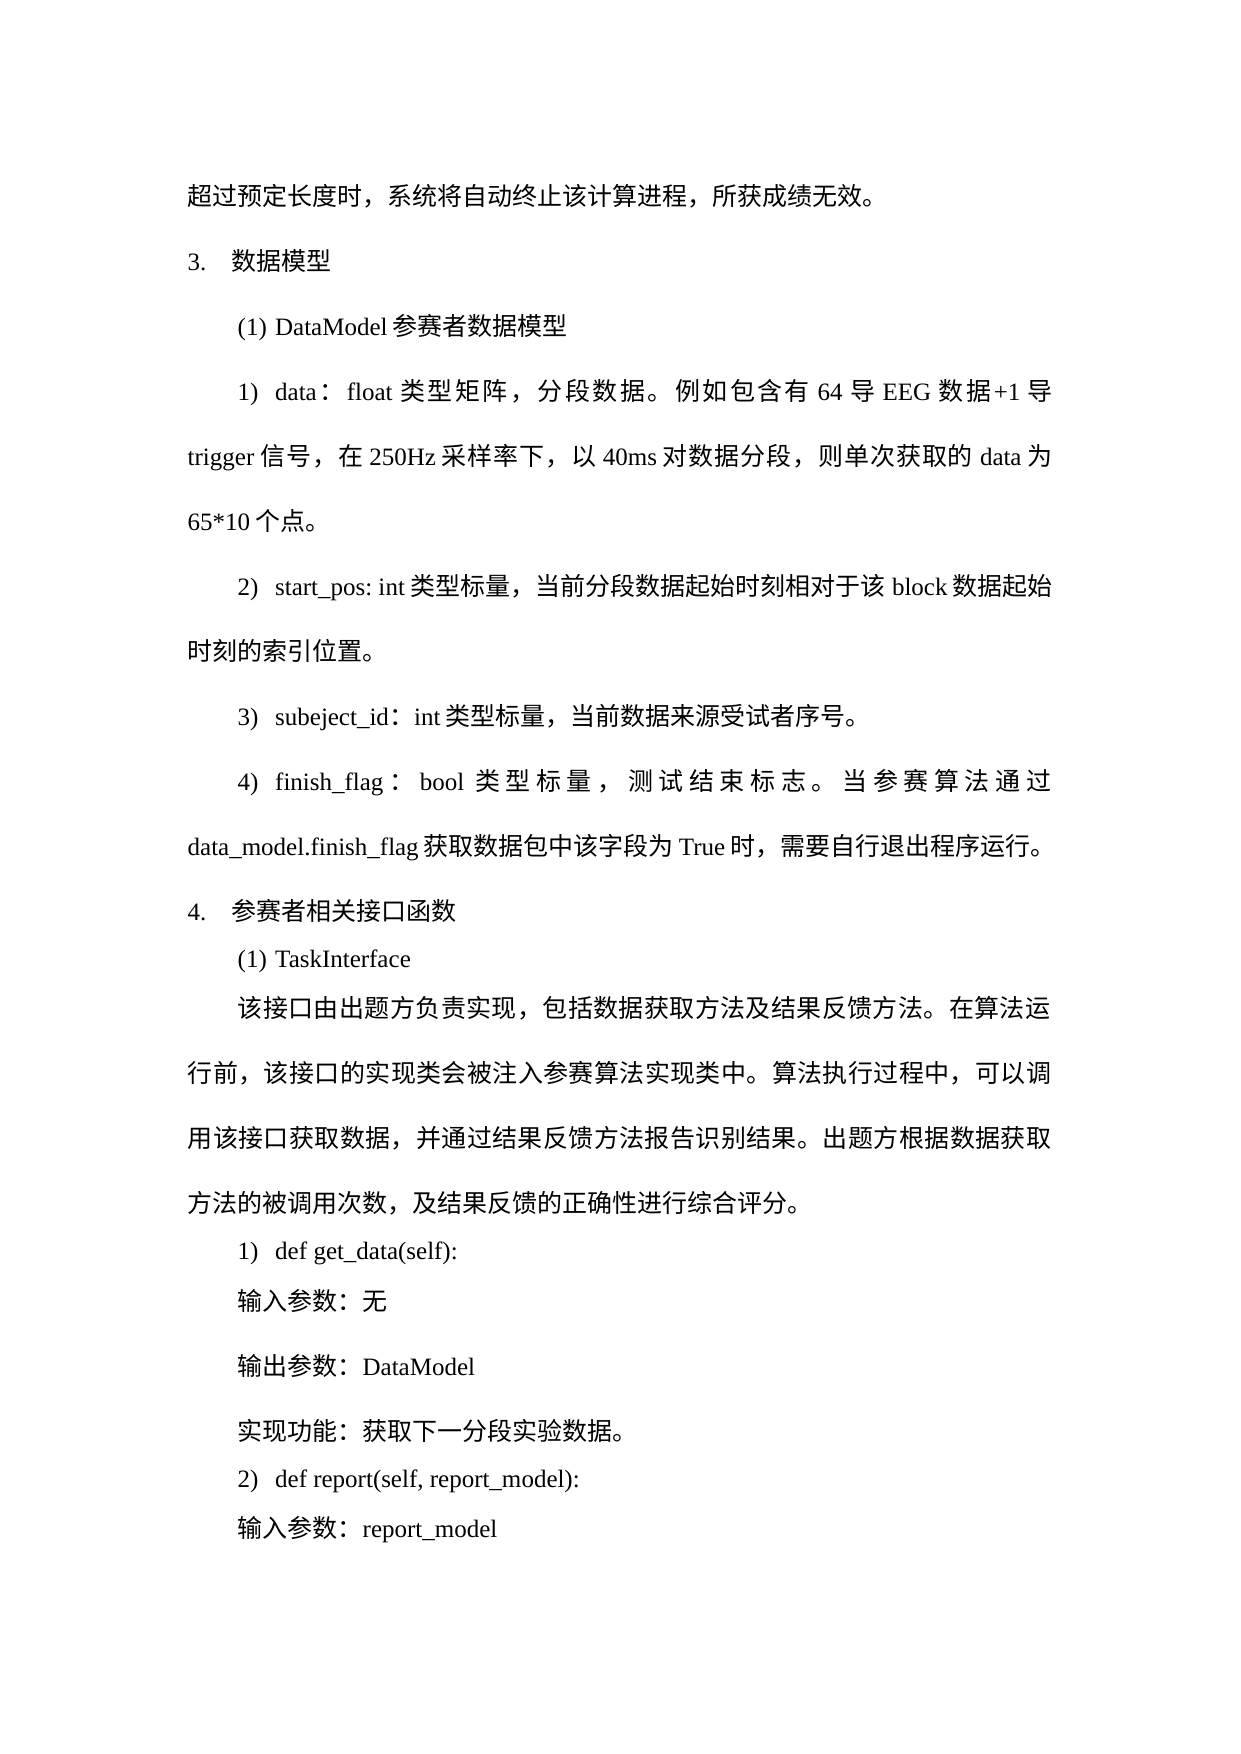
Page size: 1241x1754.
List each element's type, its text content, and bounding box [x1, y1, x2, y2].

list finish_flag：bool类型标量，测试结束标志。当参赛算法通过data_model.finish_flag获取数据包中该字段为True时，需要自行退出程序运行。 [187, 747, 1053, 877]
list 数据模型 [187, 227, 1053, 292]
list DataModel参赛者数据模型 [187, 292, 1053, 357]
text 输入参数：无 [187, 1267, 1053, 1332]
list subeject_id：int类型标量，当前数据来源受试者序号。 [187, 682, 1053, 747]
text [187, 162, 1053, 227]
text 2) def report(self, report_model): [187, 1462, 1053, 1494]
list 参赛者相关接口函数 [187, 877, 1053, 942]
list data：float类型矩阵，分段数据。例如包含有64导EEG数据+1导trigger信号，在250Hz采样率下，以40ms对数据分段，则单次获取的data为65*10个点。 [187, 357, 1053, 552]
list start_pos: int类型标量，当前分段数据起始时刻相对于该block数据起始时刻的索引位置。 [187, 552, 1053, 682]
text 实现功能：获取下一分段实验数据。 [187, 1397, 1053, 1462]
text (1) TaskInterface [187, 942, 1053, 974]
text 1) def get_data(self): [187, 1234, 1053, 1267]
text 该接口由出题方负责实现，包括数据获取方法及结果反馈方法。在算法运行前，该接口的实现类会被注入参赛算法实现类中。算法执行过程中，可以调用该接口获取数据，并通过结果反馈方法报告识别结果。出题方根据数据获取方法的被调用次数，及结果反馈的正确性进行综合评分。 [187, 974, 1053, 1234]
text 输入参数：report_model [187, 1494, 1053, 1559]
text 输出参数：DataModel [187, 1332, 1053, 1397]
